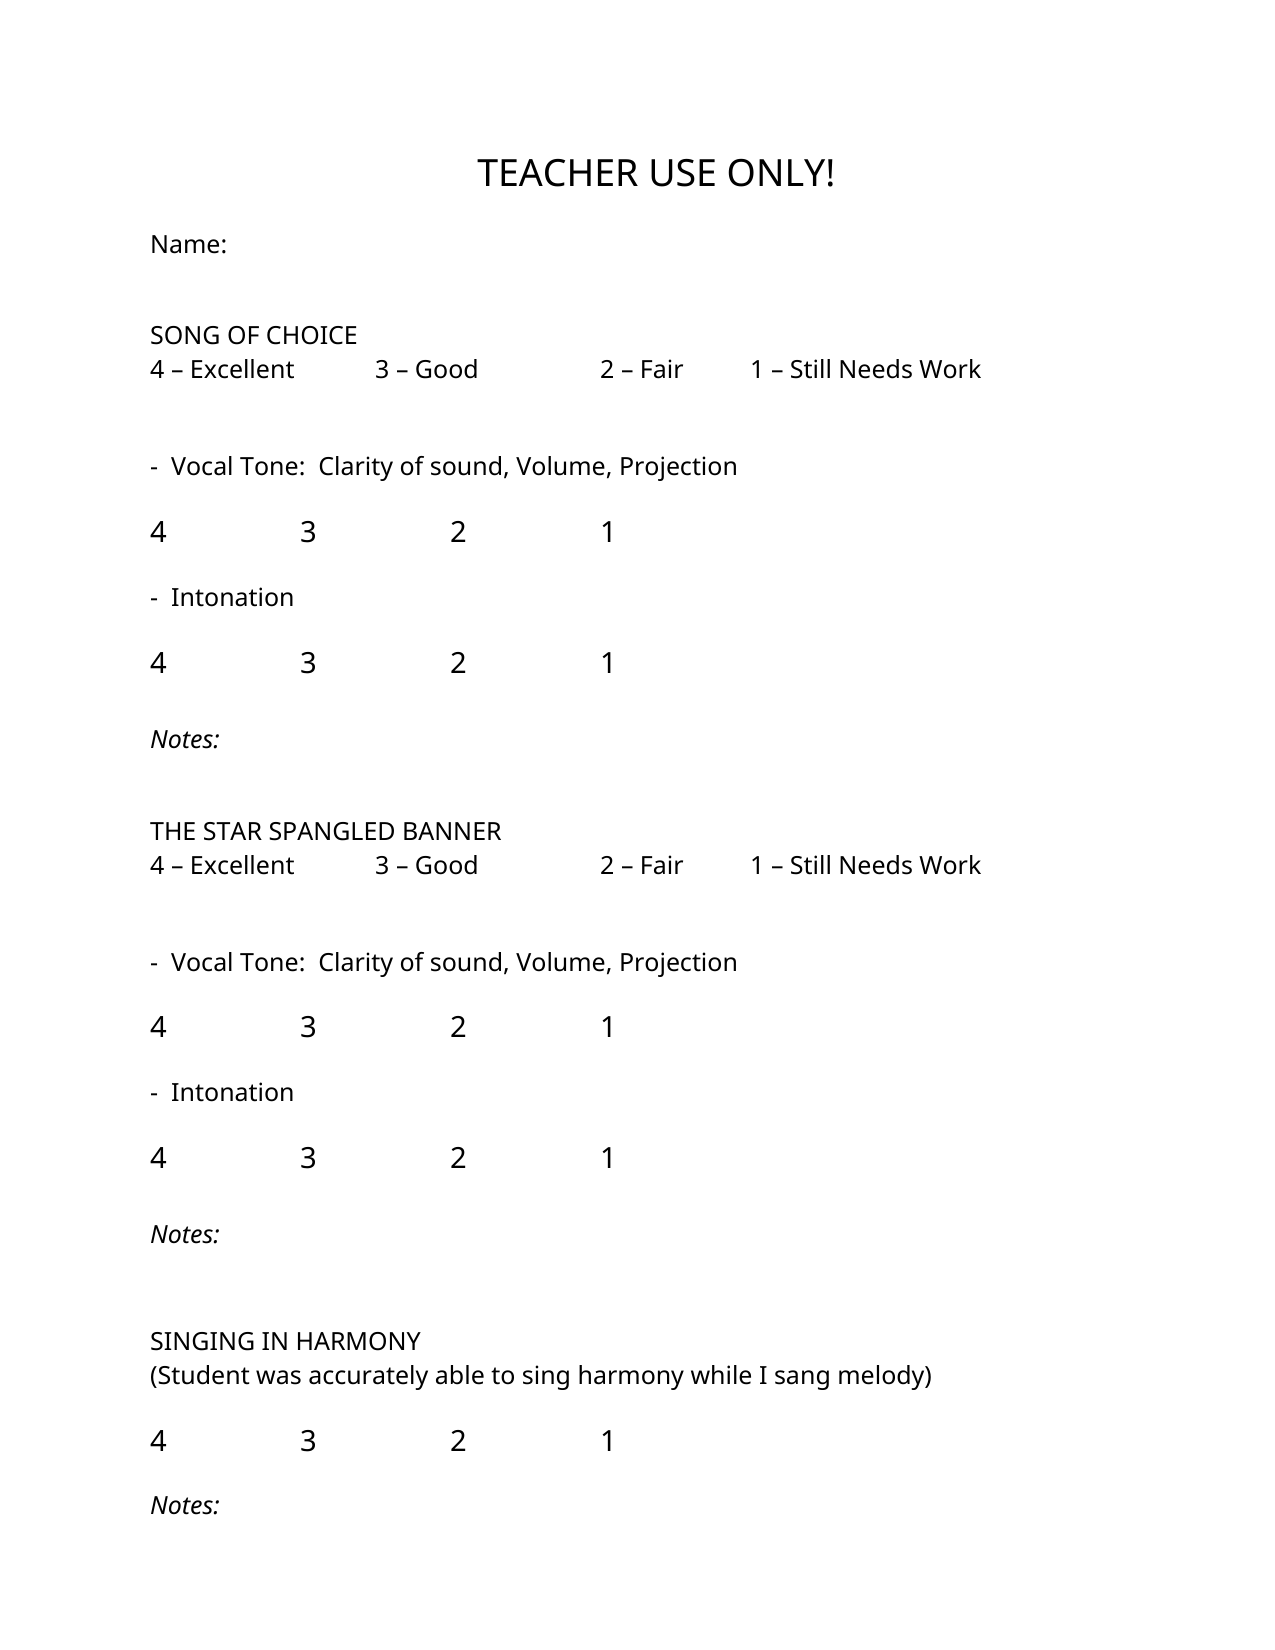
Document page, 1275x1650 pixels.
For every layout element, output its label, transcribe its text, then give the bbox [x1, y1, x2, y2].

text Notes: [150, 722, 1162, 756]
text 4 3 2 1 [150, 1420, 1162, 1459]
text Notes: [150, 1488, 1162, 1522]
text - Vocal Tone: Clarity of sound, Volume, Projection [150, 944, 1162, 978]
text 4 3 2 1 [150, 1138, 1162, 1177]
text TEACHER USE ONLY! [150, 147, 1162, 198]
text SINGING IN HARMONY [150, 1323, 1162, 1357]
text 4 3 2 1 [150, 642, 1162, 682]
text 4 3 2 1 [150, 1007, 1162, 1046]
text 4 – Excellent 3 – Good 2 – Fair 1 – Still Needs Work [150, 847, 1162, 881]
text 4 3 2 1 [150, 511, 1162, 551]
text - Intonation [150, 1075, 1162, 1109]
text Name: [150, 226, 1162, 260]
text SONG OF CHOICE [150, 318, 1162, 352]
text Notes: [150, 1217, 1162, 1251]
text - Vocal Tone: Clarity of sound, Volume, Projection [150, 449, 1162, 483]
text 4 – Excellent 3 – Good 2 – Fair 1 – Still Needs Work [150, 352, 1162, 386]
text (Student was accurately able to sing harmony while I sang melody) [150, 1357, 1162, 1391]
text - Intonation [150, 580, 1162, 614]
text THE STAR SPANGLED BANNER [150, 813, 1162, 847]
